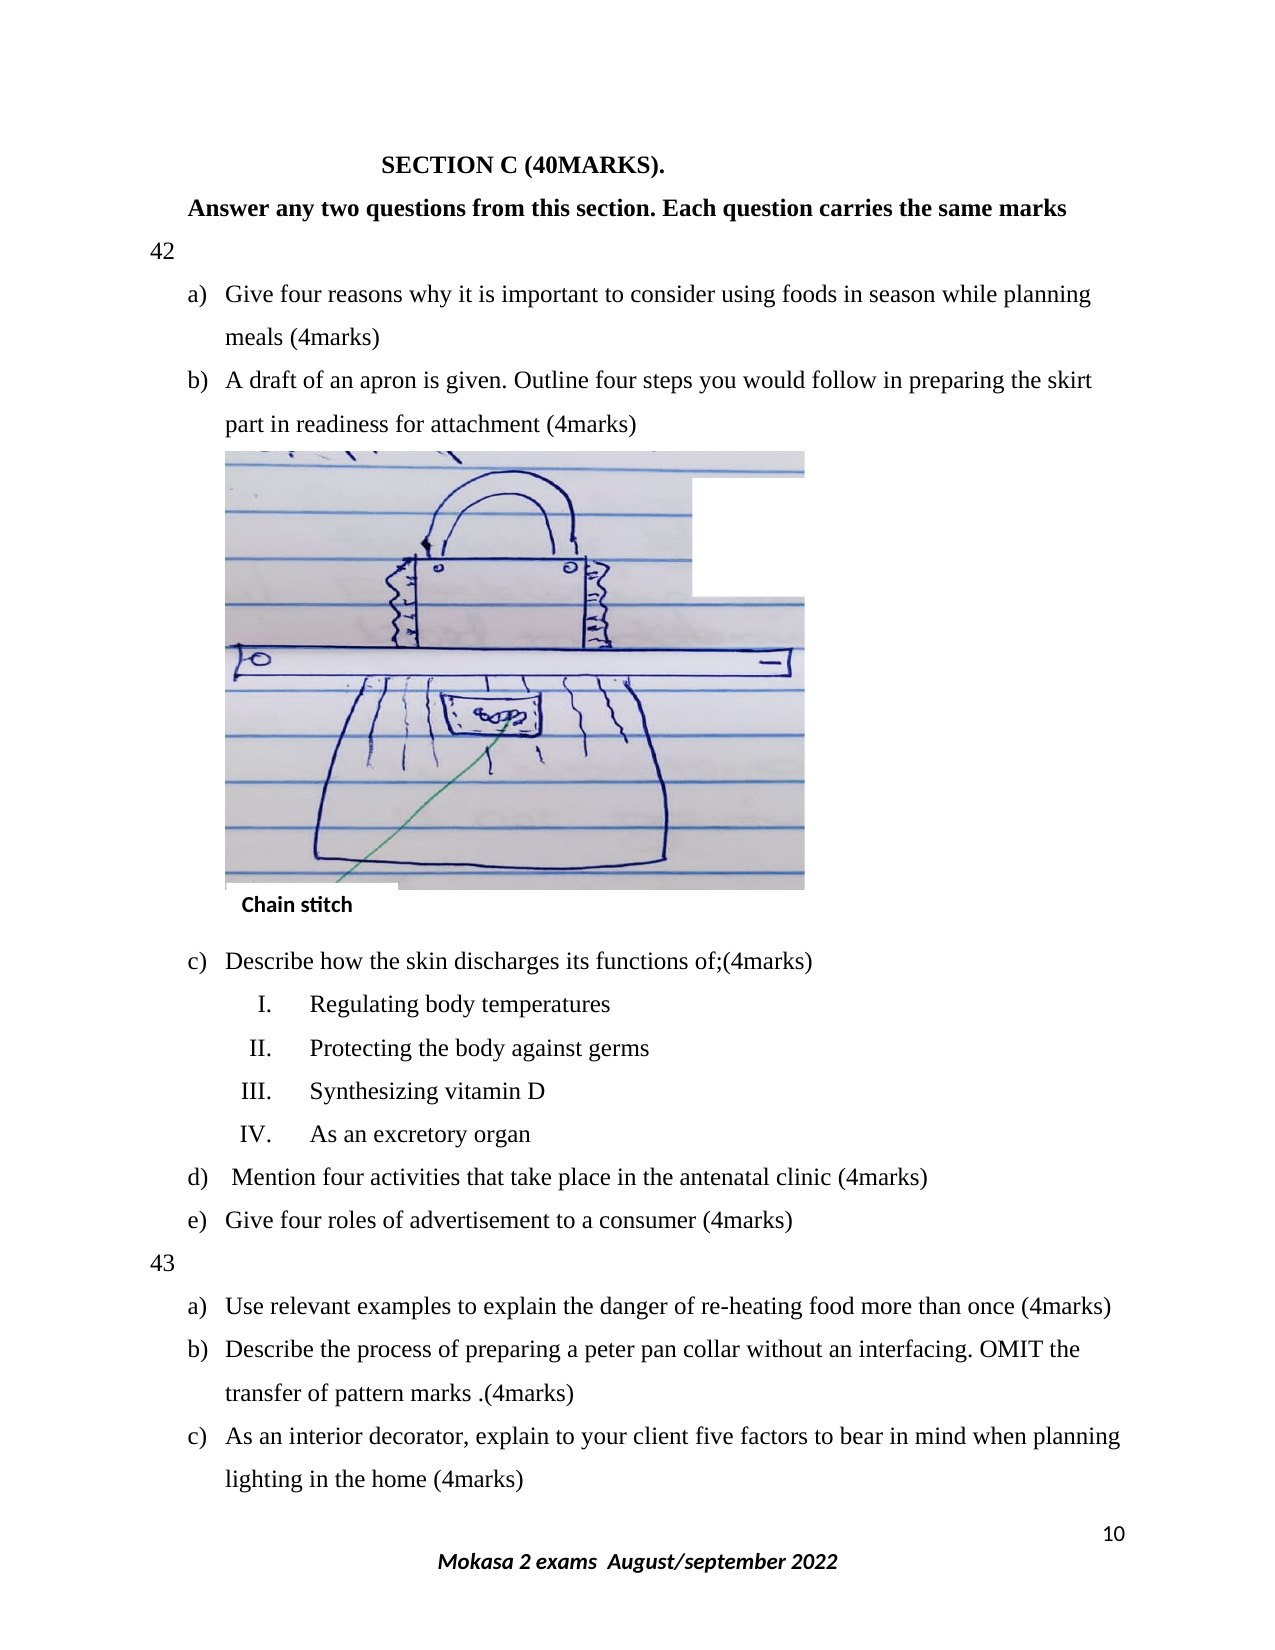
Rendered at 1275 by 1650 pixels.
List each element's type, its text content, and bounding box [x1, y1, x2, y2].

list Use relevant examples to explain the danger of re-heating food more than once (4marks) [187, 1291, 1125, 1320]
picture [225, 451, 805, 890]
list Synthesizing vitamin D [272, 1076, 1125, 1104]
list Regulating body temperatures [272, 989, 1125, 1018]
list As an interior decorator, explain to your client five factors to bear in mind when planning lighting in the home (4marks) [187, 1421, 1125, 1493]
text 42 [150, 236, 1125, 265]
list As an excretory organ [272, 1119, 1125, 1148]
list Describe the process of preparing a peter pan collar without an interfacing. OMIT the transfer of pattern marks .(4marks) [187, 1334, 1125, 1406]
text Answer any two questions from this section. Each question carries the same marks [187, 193, 1125, 222]
list Mention four activities that take place in the antenatal clinic (4marks) [187, 1162, 1125, 1191]
list A draft of an apron is given. Outline four steps you would follow in preparing the skirt part in readiness for attachment (4marks) [187, 366, 1125, 437]
list Give four roles of advertisement to a consumer (4marks) [187, 1205, 1125, 1234]
list Protecting the body against germs [272, 1033, 1125, 1061]
list Describe how the skin discharges its functions of;(4marks) [187, 946, 1125, 975]
text SECTION C (40MARKS). [187, 150, 1125, 179]
list Give four reasons why it is important to consider using foods in season while planning meals (4marks) [187, 279, 1125, 351]
text 43 [150, 1248, 1125, 1277]
